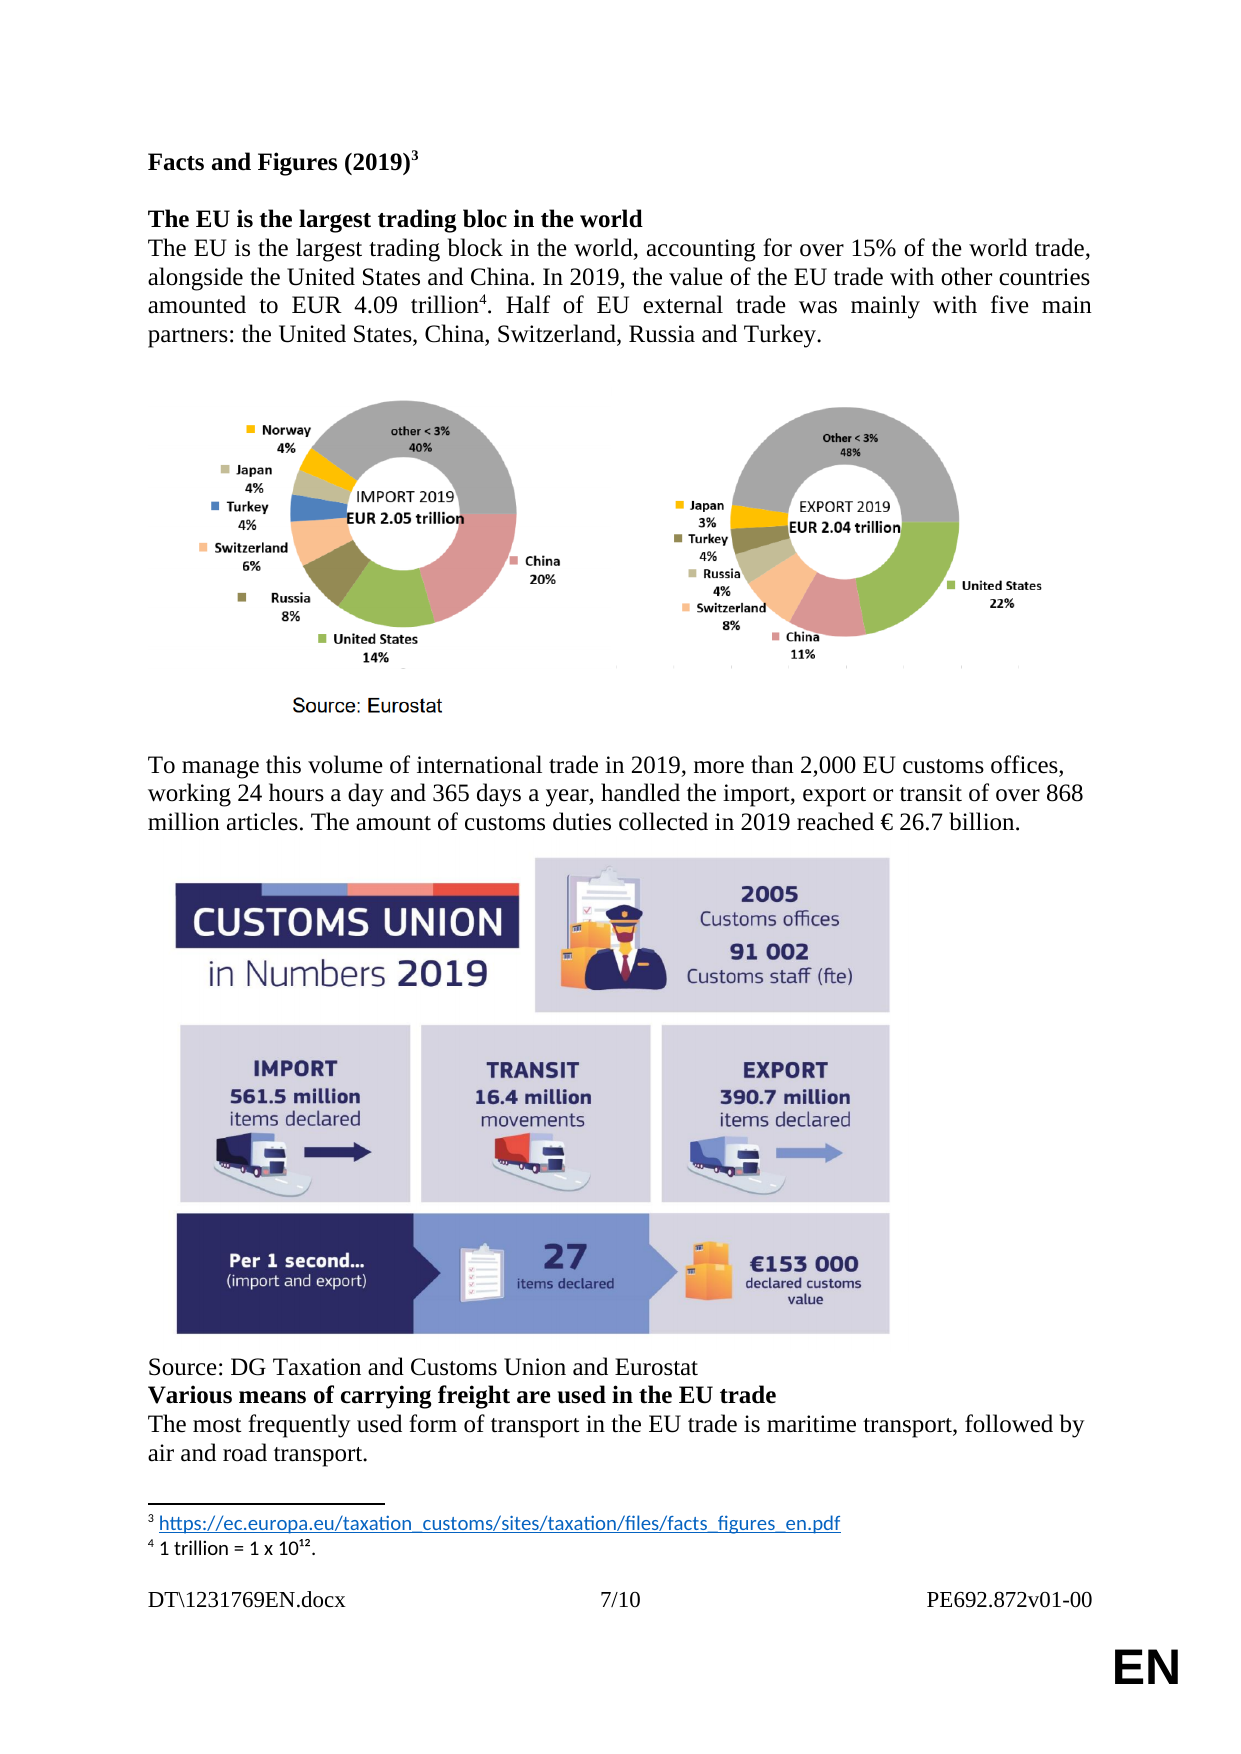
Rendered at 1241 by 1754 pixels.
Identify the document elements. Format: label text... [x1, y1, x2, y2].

text Various means of carrying freight are used in the EU trade [148, 1380, 1092, 1409]
text To manage this volume of international trade in 2019, more than 2,000 EU customs offices, working 24 hours a day and 365 days a year, handled the import, export or transit of over 868 million articles. The amount of customs duties collected in 2019 reached € 26.7 billion. [148, 750, 1092, 836]
text The EU is the largest trading block in the world, accounting for over 15% of the world trade, alongside the United States and China. In 2019, the value of the EU trade with other countries amounted to EUR 4.09 trillion. Half of EU external trade was mainly with five main partners: the United States, China, Switzerland, Russia and Turkey. [148, 233, 1092, 348]
text The EU is the largest trading bloc in the world [148, 204, 1092, 233]
text The most frequently used form of transport in the EU trade is maritime transport, followed by air and road transport. [148, 1409, 1092, 1467]
text Facts and Figures (2019) [148, 147, 1092, 176]
picture [147, 348, 1087, 750]
picture [147, 836, 921, 1352]
text Source: DG Taxation and Customs Union and Eurostat [148, 1352, 1092, 1380]
